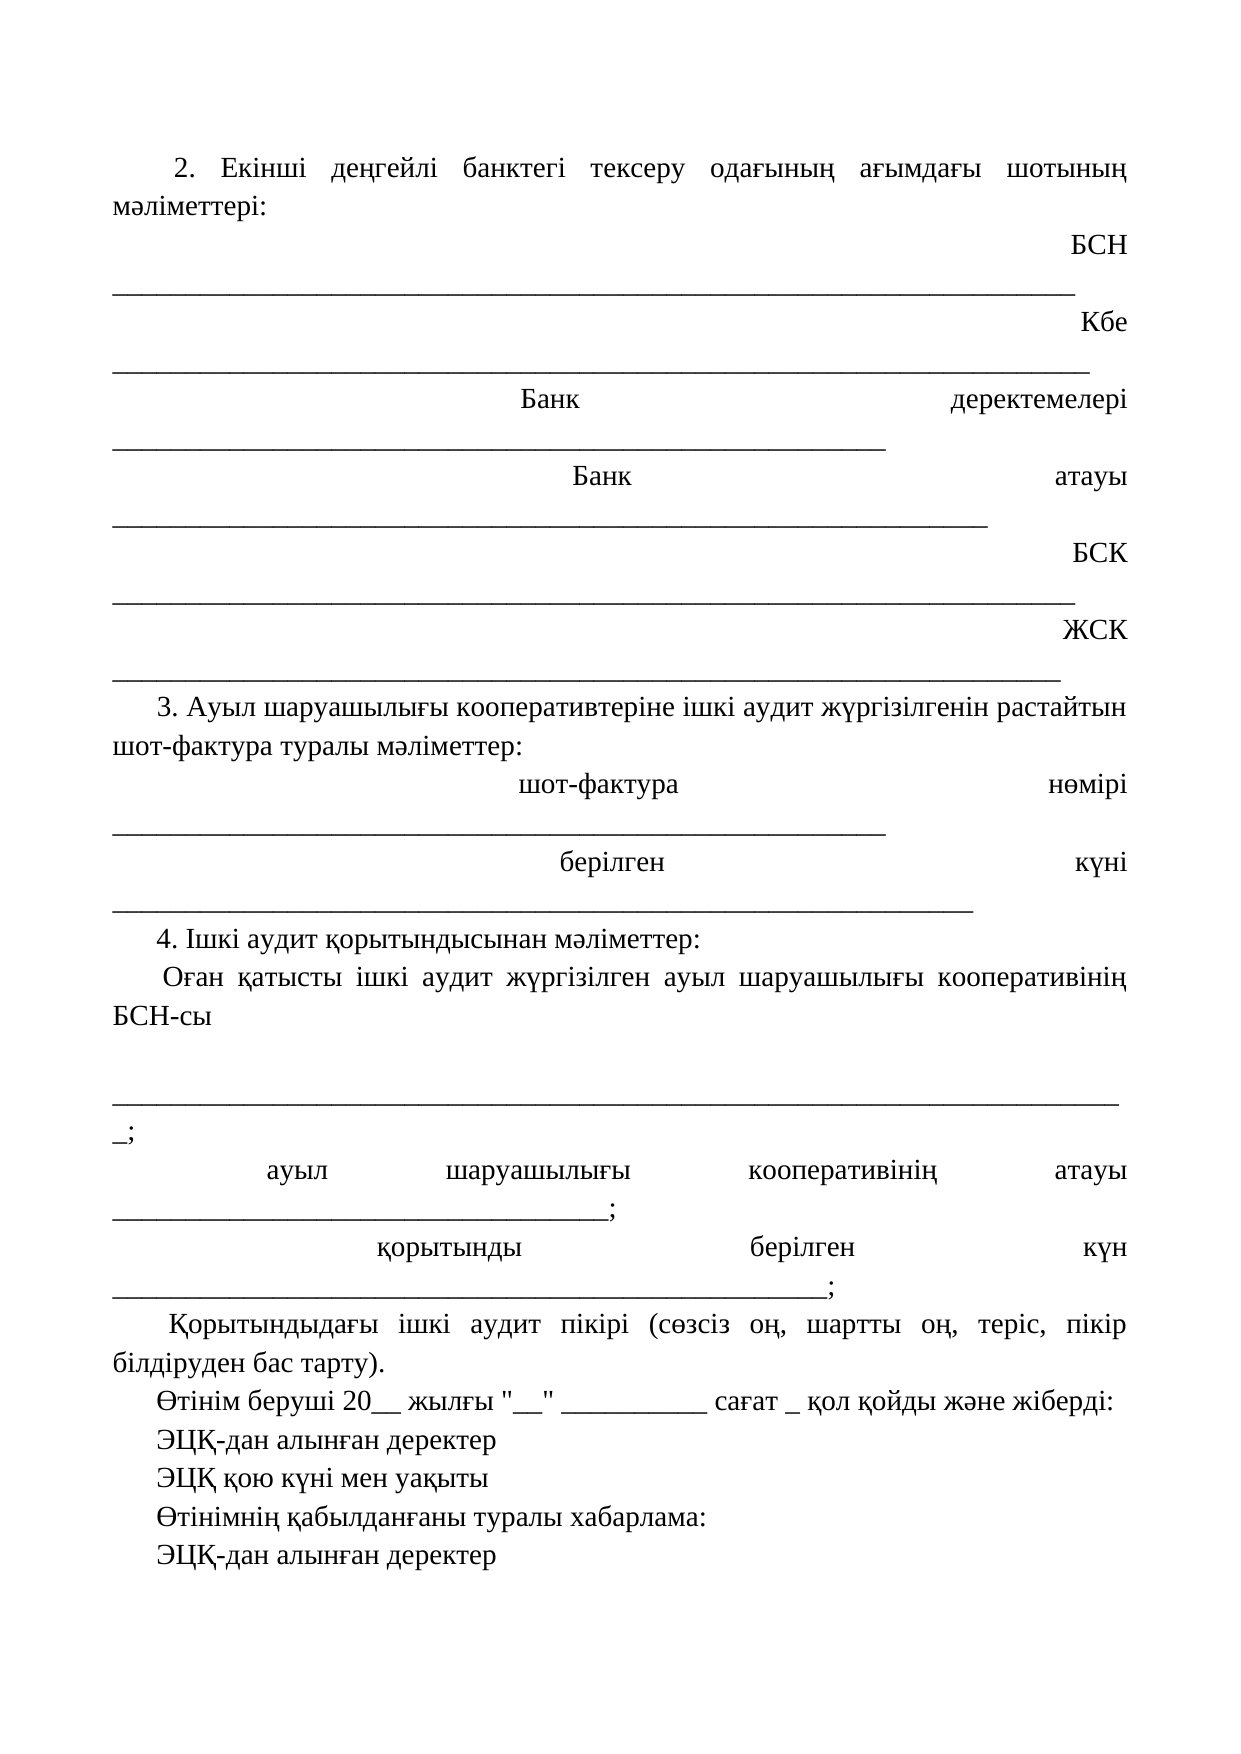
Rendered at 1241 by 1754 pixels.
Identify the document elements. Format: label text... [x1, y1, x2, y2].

text 3. Ауыл шаруашылығы кооперативтеріне ішкі аудит жүргізілгенін растайтын шот-фактура туралы мәліметтер: [112, 689, 1128, 762]
text БСН __________________________________________________________________ [112, 227, 1128, 299]
text Кбе ___________________________________________________________________ [112, 304, 1128, 376]
text 4. Ішкі аудит қорытындысынан мәліметтер: [112, 921, 1128, 954]
text ЭЦҚ қою күні мен уақыты [112, 1460, 1128, 1494]
text Банк атауы ____________________________________________________________ [112, 458, 1128, 530]
text БСК __________________________________________________________________ [112, 535, 1128, 607]
text Оған қатысты ішкі аудит жүргізілген ауыл шаруашылығы кооперативінің БСН-сы [112, 959, 1128, 1031]
text шот-фактура нөмірі _____________________________________________________ [112, 767, 1128, 839]
text Қорытындыдағы ішкі аудит пікірі (сөзсіз оң, шартты оң, теріс, пікір білдіруден бас тарту). [112, 1306, 1128, 1378]
text берілген күні ___________________________________________________________ [112, 844, 1128, 916]
text Өтінімнің қабылданғаны туралы хабарлама: [112, 1499, 1128, 1532]
text ЭЦҚ-дан алынған деректер [112, 1537, 1128, 1571]
text ______________________________________________________________________; [112, 1036, 1128, 1147]
text ауыл шаруашылығы кооперативінің атауы __________________________________; [112, 1152, 1128, 1224]
text Банк деректемелері _____________________________________________________ [112, 381, 1128, 453]
text Өтінім беруші 20__ жылғы "__" __________ сағат _ қол қойды және жіберді: [112, 1383, 1128, 1417]
text қорытынды берілген күн _________________________________________________; [112, 1229, 1128, 1301]
text ЭЦҚ-дан алынған деректер [112, 1422, 1128, 1455]
text 2. Екінші деңгейлі банктегі тексеру одағының ағымдағы шотының мәліметтері: [112, 150, 1128, 222]
text ЖСК _________________________________________________________________ [112, 612, 1128, 684]
